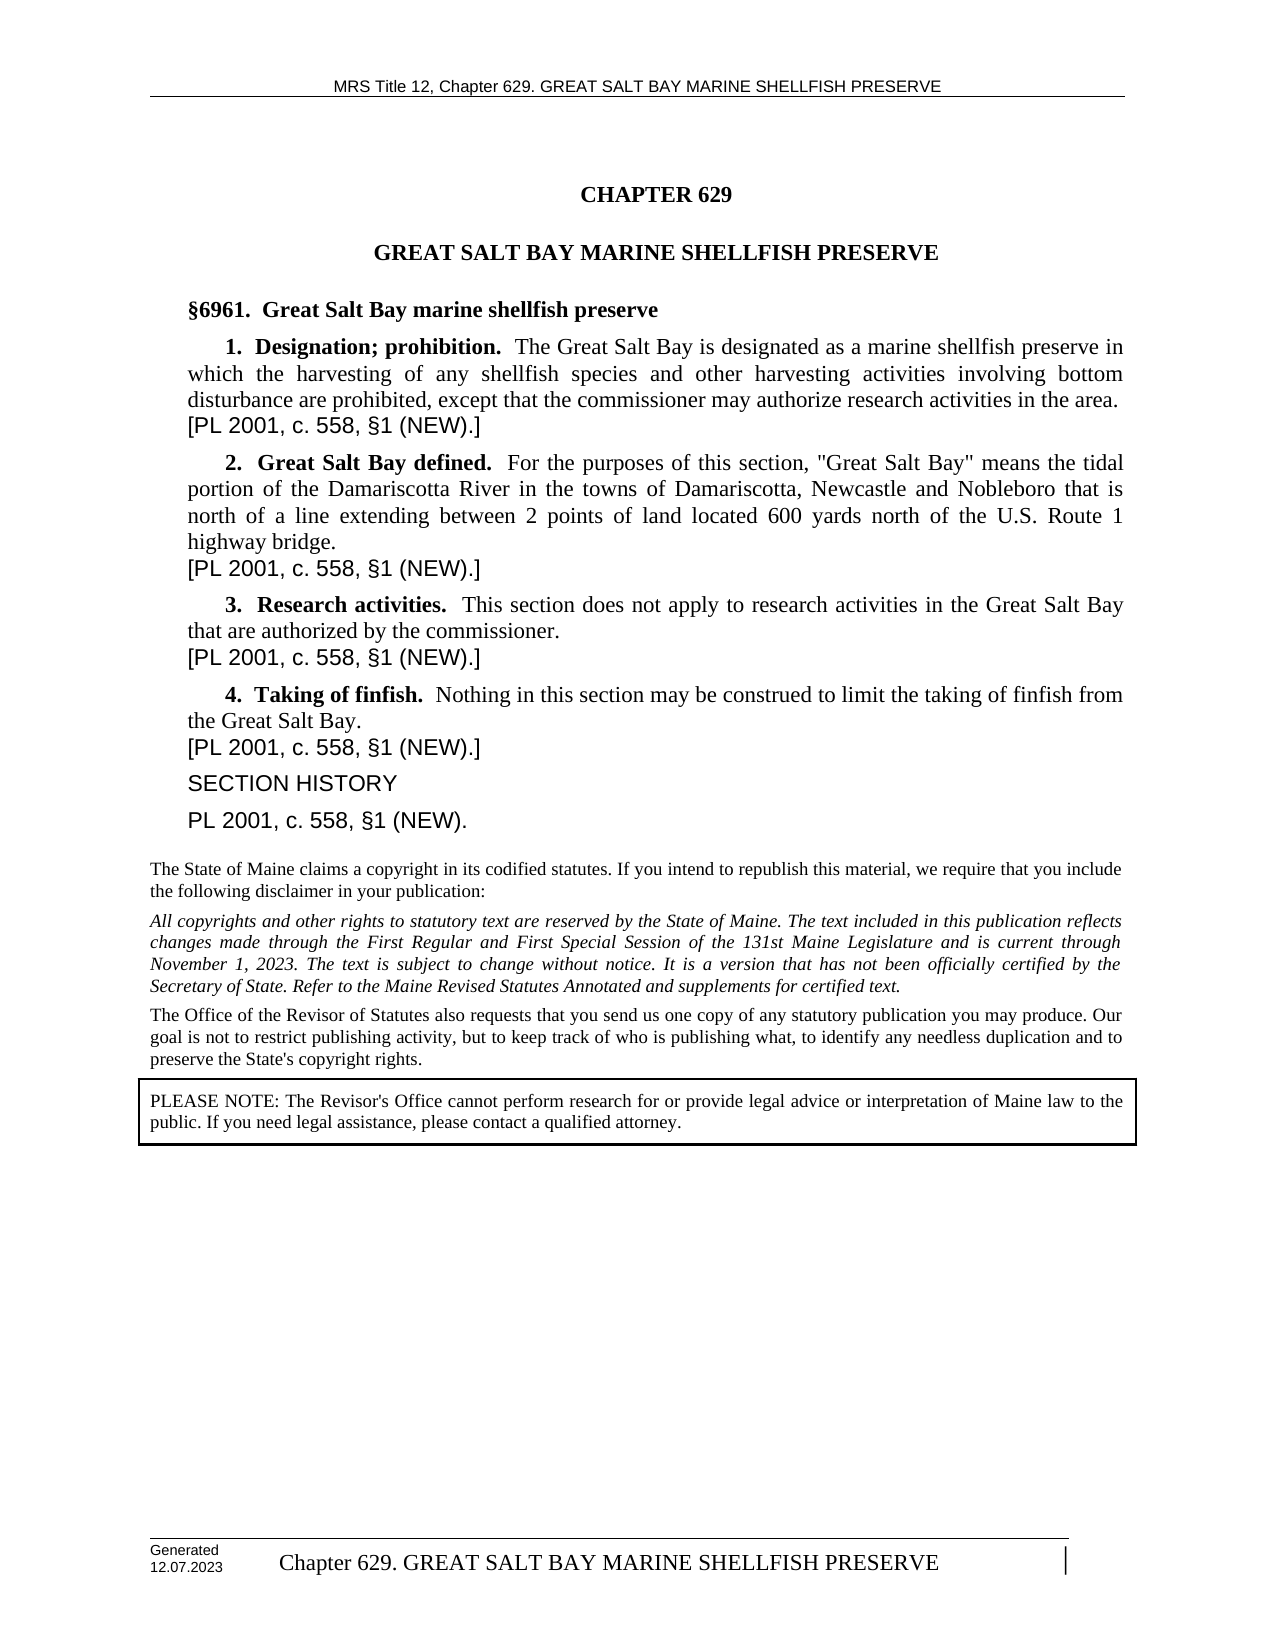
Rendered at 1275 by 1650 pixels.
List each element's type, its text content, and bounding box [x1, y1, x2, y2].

text All copyrights and other rights to statutory text are reserved by the State of Maine. The text included in this publication reflects changes made through the First Regular and First Special Session of the 131st Maine Legislature and is current through November 1, 2023 . The text is subject to change without notice. It is a version that has not been officially certified by the Secretary of State. Refer to the Maine Revised Statutes Annotated and supplements for certified text. [150, 910, 1125, 996]
text [PL 2001, c. 558, §1 (NEW).] [187, 644, 1125, 670]
text The State of Maine claims a copyright in its codified statutes. If you intend to republish this material, we require that you include the following disclaimer in your publication: [150, 858, 1125, 901]
text PL 2001, c. 558, §1 (NEW). [187, 807, 1125, 833]
text PLEASE NOTE: The Revisor's Office cannot perform research for or provide legal advice or interpretation of Maine law to the public. If you need legal assistance, please contact a qualified attorney. [140, 1080, 1135, 1143]
text §6961. Great Salt Bay marine shellfish preserve [187, 296, 1125, 323]
text 3. Research activities. This section does not apply to research activities in the Great Salt Bay that are authorized by the commissioner. [187, 591, 1125, 644]
text GREAT SALT BAY MARINE SHELLFISH PRESERVE [187, 239, 1125, 265]
text [PL 2001, c. 558, §1 (NEW).] [187, 412, 1125, 439]
text SECTION HISTORY [187, 770, 1125, 797]
text [PL 2001, c. 558, §1 (NEW).] [187, 733, 1125, 760]
text 4. Taking of finfish. Nothing in this section may be construed to limit the taking of finfish from the Great Salt Bay. [187, 681, 1125, 733]
text 2. Great Salt Bay defined. For the purposes of this section, "Great Salt Bay" means the tidal portion of the Damariscotta River in the towns of Damariscotta, Newcastle and Nobleboro that is north of a line extending between 2 points of land located 600 yards north of the U.S. Route 1 highway bridge. [187, 449, 1125, 554]
text The Office of the Revisor of Statutes also requests that you send us one copy of any statutory publication you may produce. Our goal is not to restrict publishing activity, but to keep track of who is publishing what, to identify any needless duplication and to preserve the State's copyright rights. [150, 1004, 1125, 1069]
text [PL 2001, c. 558, §1 (NEW).] [187, 554, 1125, 581]
text CHAPTER 629 [187, 181, 1125, 208]
text 1. Designation; prohibition. The Great Salt Bay is designated as a marine shellfish preserve in which the harvesting of any shellfish species and other harvesting activities involving bottom disturbance are prohibited, except that the commissioner may authorize research activities in the area. [187, 333, 1125, 412]
